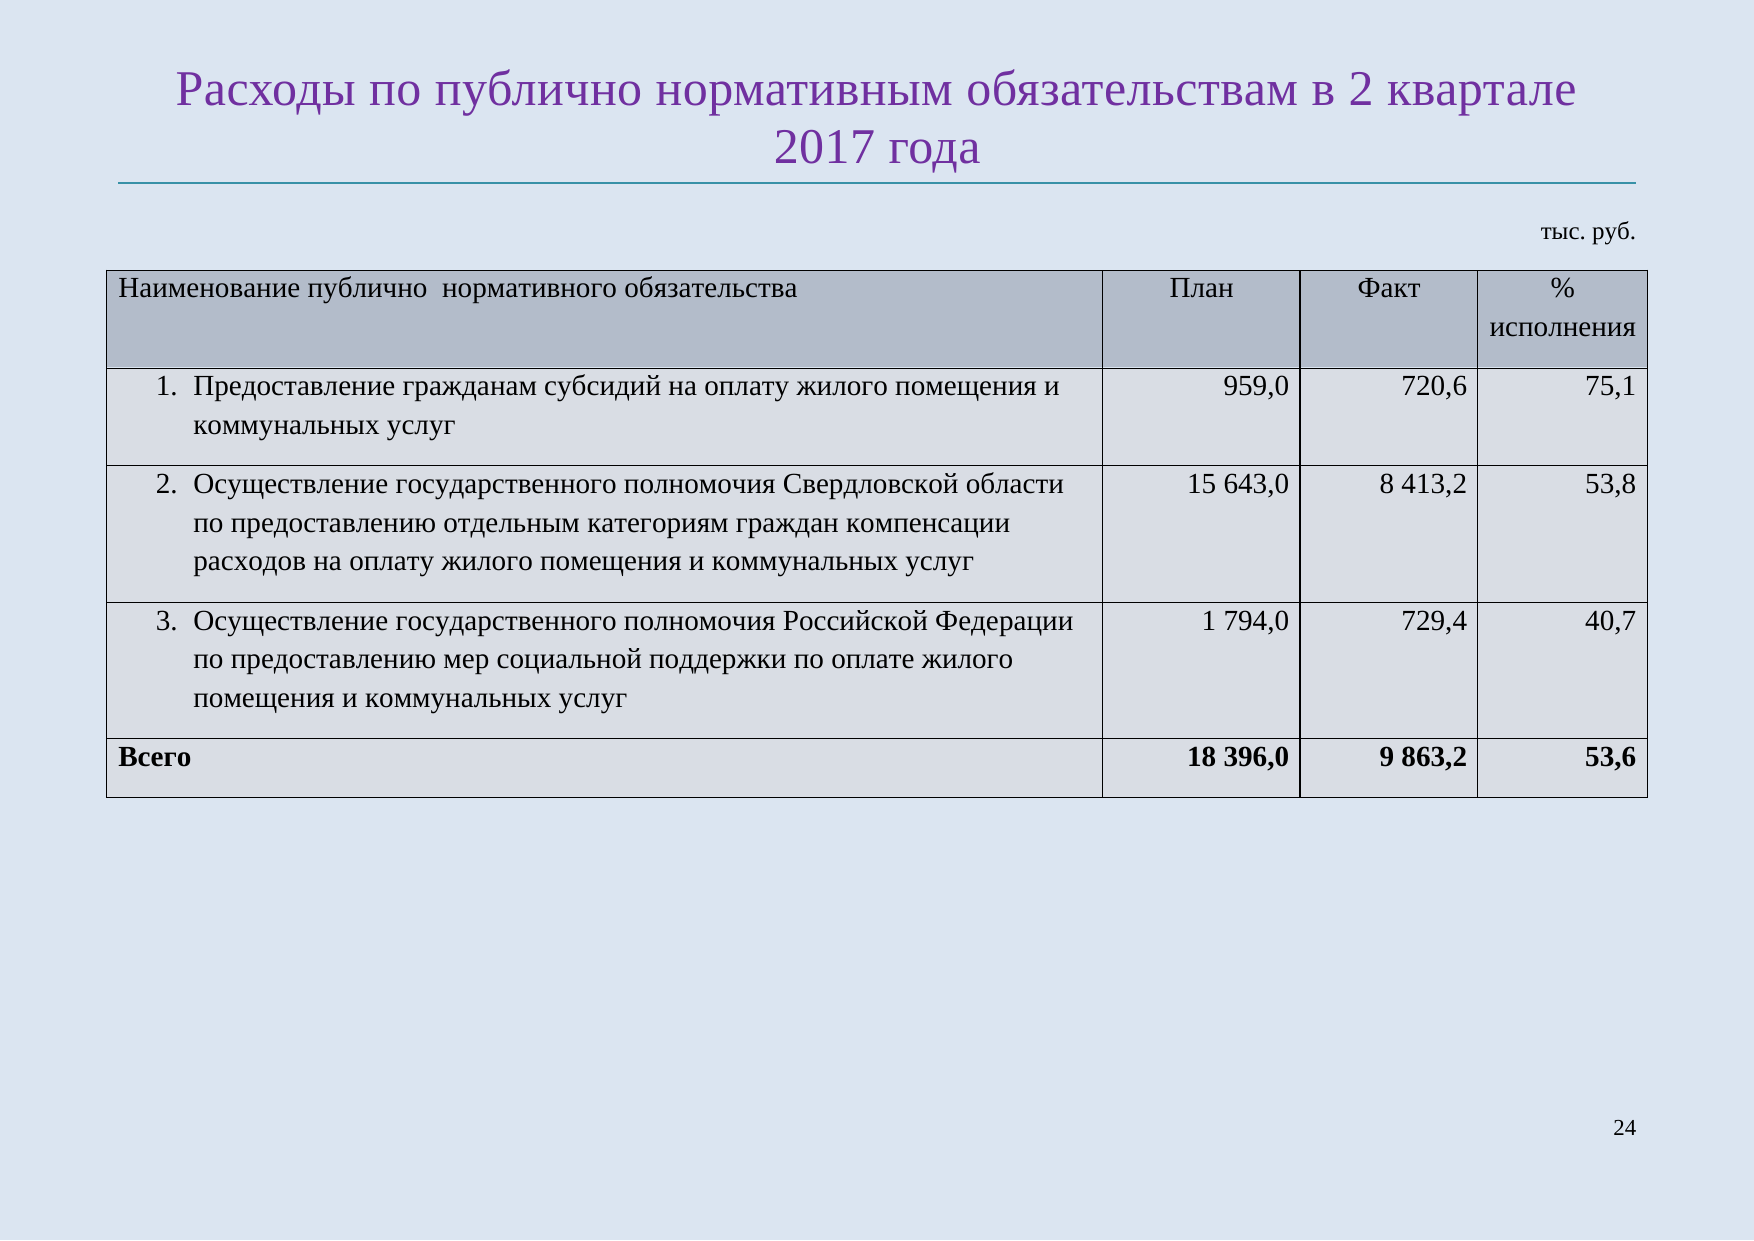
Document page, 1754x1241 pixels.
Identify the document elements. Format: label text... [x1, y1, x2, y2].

table_cell 720,6 [1301, 369, 1477, 465]
table_cell 729,4 [1301, 603, 1477, 738]
table_cell 53,8 [1478, 466, 1647, 602]
table_cell 959,0 [1103, 369, 1299, 465]
table_cell 18 396,0 [1103, 739, 1299, 797]
table_cell Предоставление гражданам субсидий на оплату жилого помещения и коммунальных услуг [107, 369, 1102, 465]
table_cell 75,1 [1478, 369, 1647, 465]
table_cell 15 643,0 [1103, 466, 1299, 602]
table_header План [1103, 271, 1299, 367]
table_header Наименование публично нормативного обязательства [107, 271, 1102, 367]
table_cell 40,7 [1478, 603, 1647, 738]
table_cell 53,6 [1478, 739, 1647, 797]
table_cell Всего [107, 739, 1102, 797]
table_cell 9 863,2 [1301, 739, 1477, 797]
table_cell 8 413,2 [1301, 466, 1477, 602]
text тыс. руб. [118, 216, 1636, 244]
table_header Факт [1301, 271, 1477, 367]
table_cell 1 794,0 [1103, 603, 1299, 738]
table_header % исполнения [1478, 271, 1647, 367]
title Расходы по публично нормативным обязательствам в 2 квартале 2017 года [118, 59, 1636, 182]
table_cell Осуществление государственного полномочия Российской Федерации по предоставлению мер социальной поддержки по оплате жилого помещения и коммунальных услуг [107, 603, 1102, 738]
table_cell Осуществление государственного полномочия Свердловской области по предоставлению отдельным категориям граждан компенсации расходов на оплату жилого помещения и коммунальных услуг [107, 466, 1102, 602]
